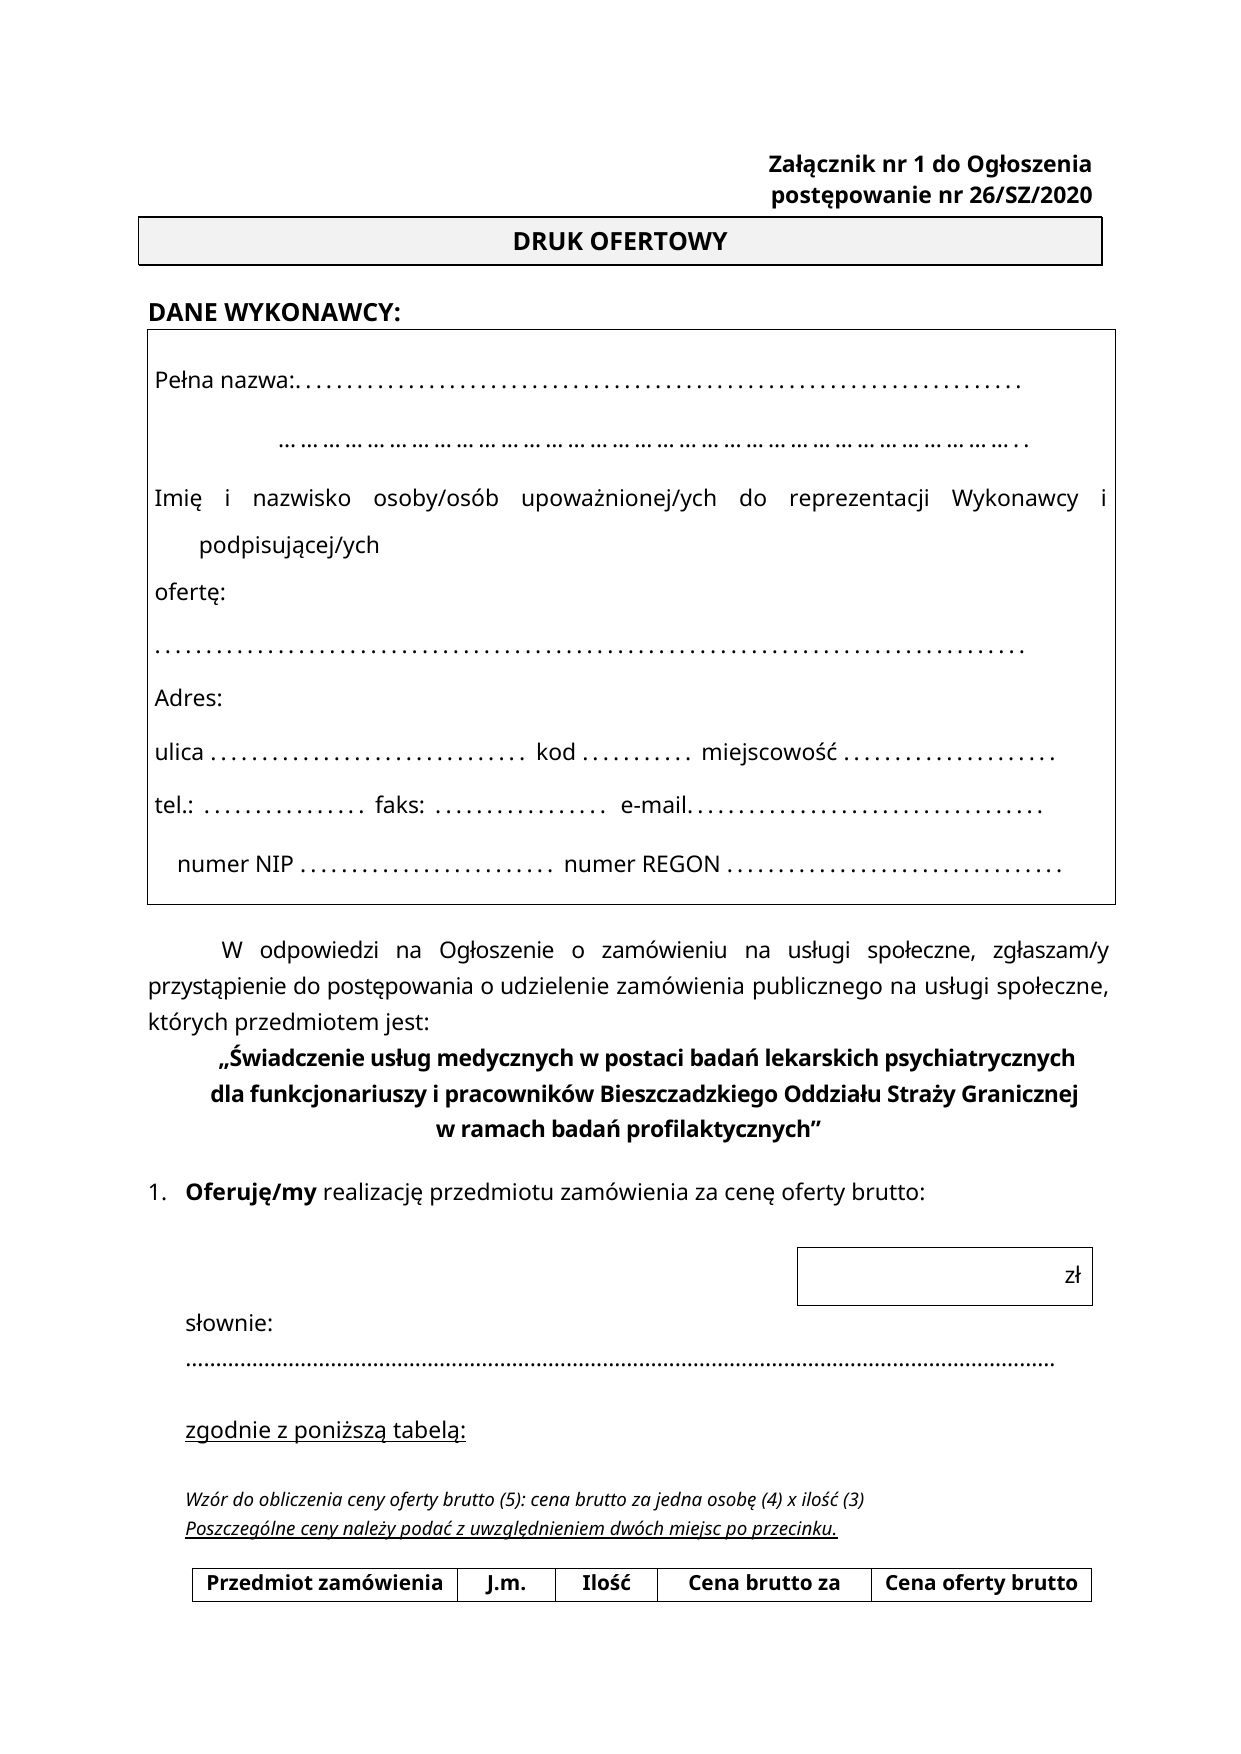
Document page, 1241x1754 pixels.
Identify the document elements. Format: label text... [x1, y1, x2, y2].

text dla funkcjonariuszy i pracowników Bieszczadzkiego Oddziału Straży Granicznej w ramach badań profilaktycznych” [148, 1077, 1109, 1145]
text DRUK OFERTOWY [139, 218, 1101, 264]
text słownie: ……………………………………………………………………………………………………………………………… [185, 1306, 1093, 1374]
table_header Cena oferty brutto [872, 1569, 1091, 1601]
table_header zł [798, 1248, 1092, 1305]
text Poszczególne ceny należy podać z uwzględnieniem dwóch miejsc po przecinku. [148, 1515, 1093, 1541]
text zgodnie z poniższą tabelą: [148, 1414, 1093, 1446]
table_header Pełna nazwa:....................................................................... ……………………………………………………………………………………….. Imię i nazwisko osoby/osób upoważnionej/ych do reprezentacji Wykonawcy i podpisującej/ych ofertę: ..................................................................................... Adres: ulica ............................... kod ........... miejscowość ..................... tel.: ................ faks: ................. e-mail................................... numer NIP ......................... numer REGON ................................. [148, 330, 1115, 904]
text W odpowiedzi na Ogłoszenie o zamówieniu na usługi społeczne, zgłaszam/y przystąpienie do postępowania o udzielenie zamówienia publicznego na usługi społeczne, których przedmiotem jest: [148, 934, 1109, 1037]
table_header Ilość [556, 1569, 657, 1601]
table_header J.m. [458, 1569, 555, 1601]
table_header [193, 1569, 457, 1601]
text postępowanie nr 26/SZ/2020 [148, 179, 1093, 210]
text DANE WYKONAWCY: [148, 295, 1093, 329]
list Oferuję/my realizację przedmiotu zamówienia za cenę oferty brutto: [148, 1175, 1093, 1207]
text „Świadczenie usług medycznych w postaci badań lekarskich psychiatrycznych [148, 1042, 1109, 1073]
text Wzór do obliczenia ceny oferty brutto (5): cena brutto za jedna osobę (4) x ilość (3) [148, 1486, 1093, 1512]
text Załącznik nr 1 do Ogłoszenia [148, 148, 1093, 179]
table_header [658, 1569, 871, 1601]
